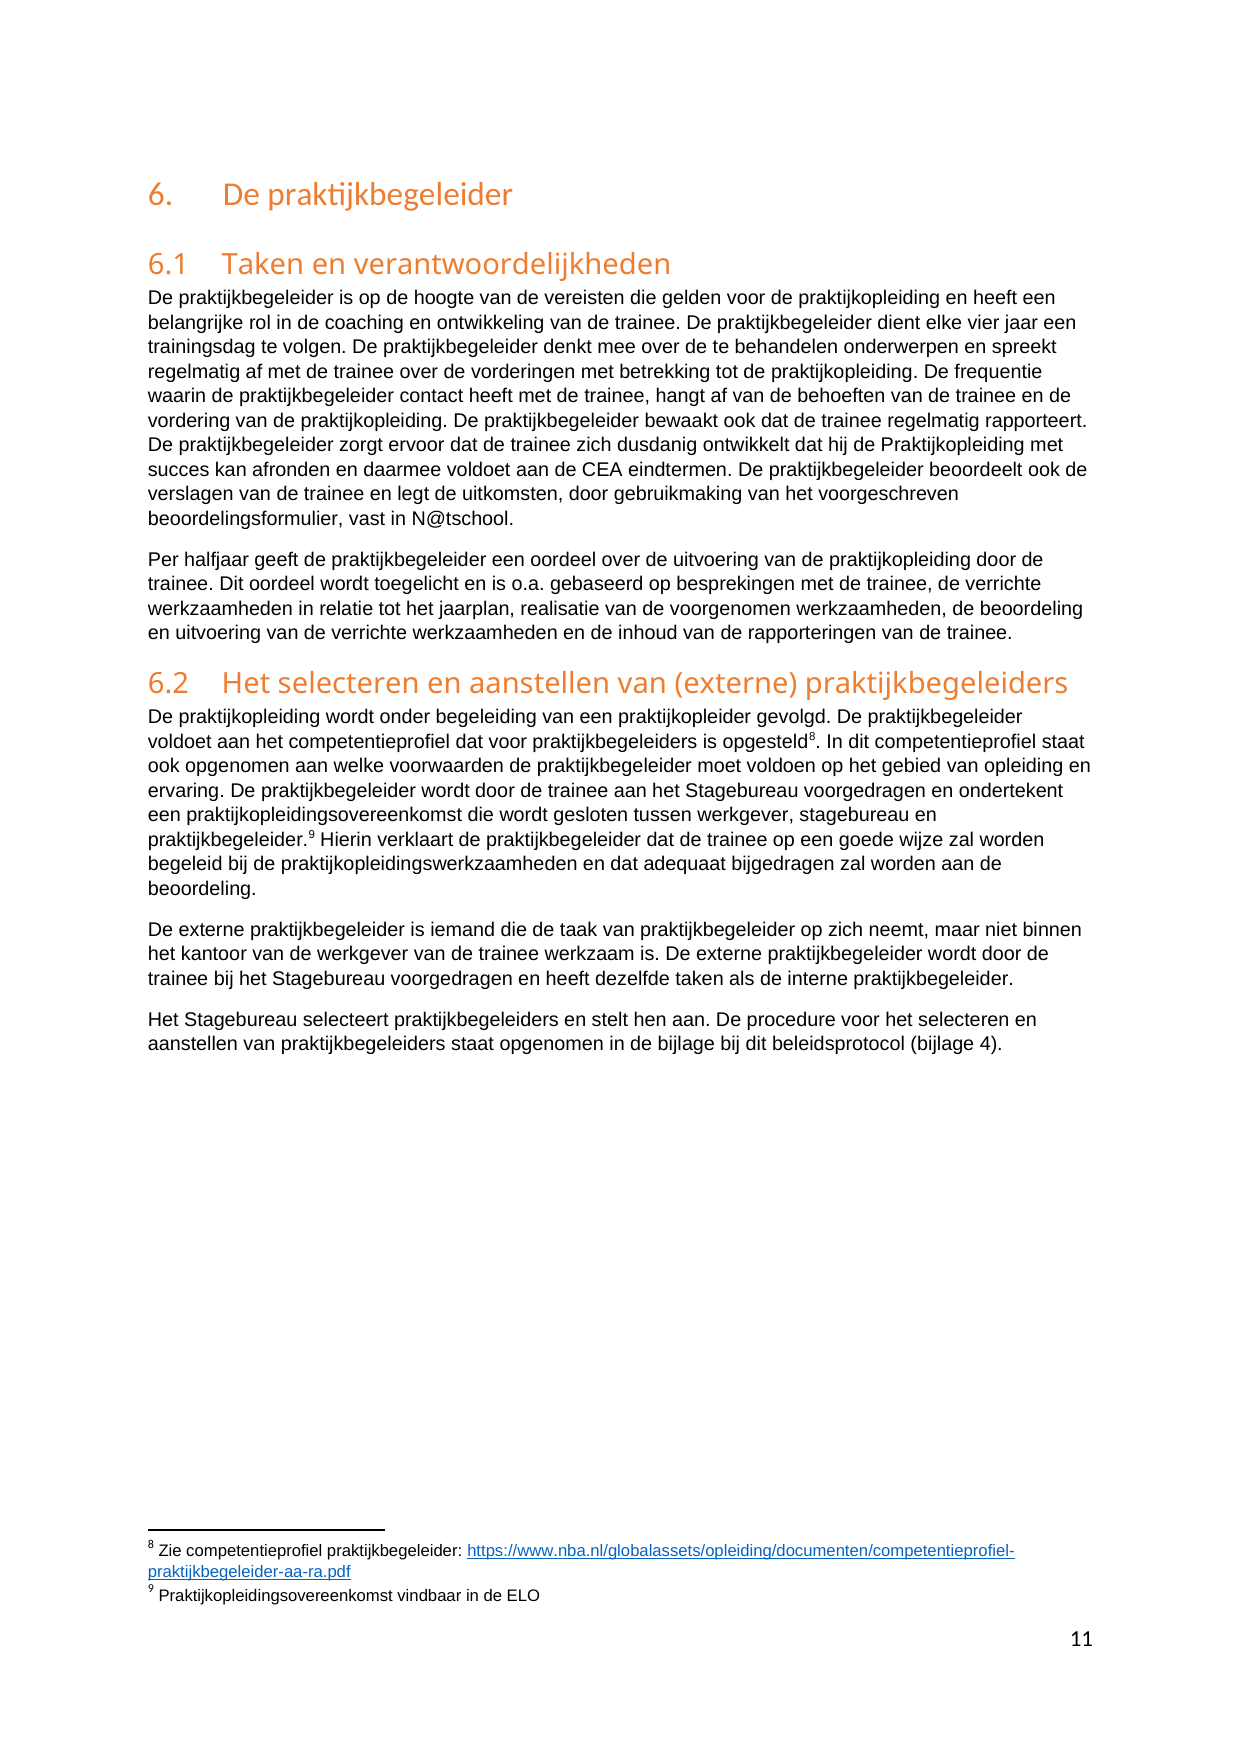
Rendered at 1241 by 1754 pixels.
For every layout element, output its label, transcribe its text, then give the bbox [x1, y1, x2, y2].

subtitle 6.1 Taken en verantwoordelijkheden [148, 243, 1093, 283]
text Het Stagebureau selecteert praktijkbegeleiders en stelt hen aan. De procedure voor het selecteren en aanstellen van praktijkbegeleiders staat opgenomen in de bijlage bij dit beleidsprotocol (bijlage 4). [148, 1008, 1093, 1055]
text Per halfjaar geeft de praktijkbegeleider een oordeel over de uitvoering van de praktijkopleiding door de trainee. Dit oordeel wordt toegelicht en is o.a. gebaseerd op besprekingen met de trainee, de verrichte werkzaamheden in relatie tot het jaarplan, realisatie van de voorgenomen werkzaamheden, de beoordeling en uitvoering van de verrichte werkzaamheden en de inhoud van de rapporteringen van de trainee. [148, 548, 1093, 644]
text De externe praktijkbegeleider is iemand die de taak van praktijkbegeleider op zich neemt, maar niet binnen het kantoor van de werkgever van de trainee werkzaam is. De externe praktijkbegeleider wordt door de trainee bij het Stagebureau voorgedragen en heeft dezelfde taken als de interne praktijkbegeleider. [148, 918, 1093, 989]
text De praktijkbegeleider is op de hoogte van de vereisten die gelden voor de praktijkopleiding en heeft een belangrijke rol in de coaching en ontwikkeling van de trainee. De praktijkbegeleider dient elke vier jaar een trainingsdag te volgen. De praktijkbegeleider denkt mee over de te behandelen onderwerpen en spreekt regelmatig af met de trainee over de vorderingen met betrekking tot de praktijkopleiding. De frequentie waarin de praktijkbegeleider contact heeft met de trainee, hangt af van de behoeften van de trainee en de vordering van de praktijkopleiding. De praktijkbegeleider bewaakt ook dat de trainee regelmatig rapporteert. De praktijkbegeleider zorgt ervoor dat de trainee zich dusdanig ontwikkelt dat hij de Praktijkopleiding met succes kan afronden en daarmee voldoet aan de CEA eindtermen. De praktijkbegeleider beoordeelt ook de verslagen van de trainee en legt de uitkomsten, door gebruikmaking van het voorgeschreven beoordelingsformulier, vast in N@tschool. [148, 286, 1093, 529]
subtitle 6.2 Het selecteren en aanstellen van (externe) praktijkbegeleiders [148, 662, 1093, 702]
text De praktijkopleiding wordt onder begeleiding van een praktijkopleider gevolgd. De praktijkbegeleider voldoet aan het competentieprofiel dat voor praktijkbegeleiders is opgesteld. In dit competentieprofiel staat ook opgenomen aan welke voorwaarden de praktijkbegeleider moet voldoen op het gebied van opleiding en ervaring. De praktijkbegeleider wordt door de trainee aan het Stagebureau voorgedragen en ondertekent een praktijkopleidingsovereenkomst die wordt gesloten tussen werkgever, stagebureau en praktijkbegeleider. Hierin verklaart de praktijkbegeleider dat de trainee op een goede wijze zal worden begeleid bij de praktijkopleidingswerkzaamheden en dat adequaat bijgedragen zal worden aan de beoordeling. [148, 705, 1093, 899]
subtitle De praktijkbegeleider [148, 173, 1093, 213]
